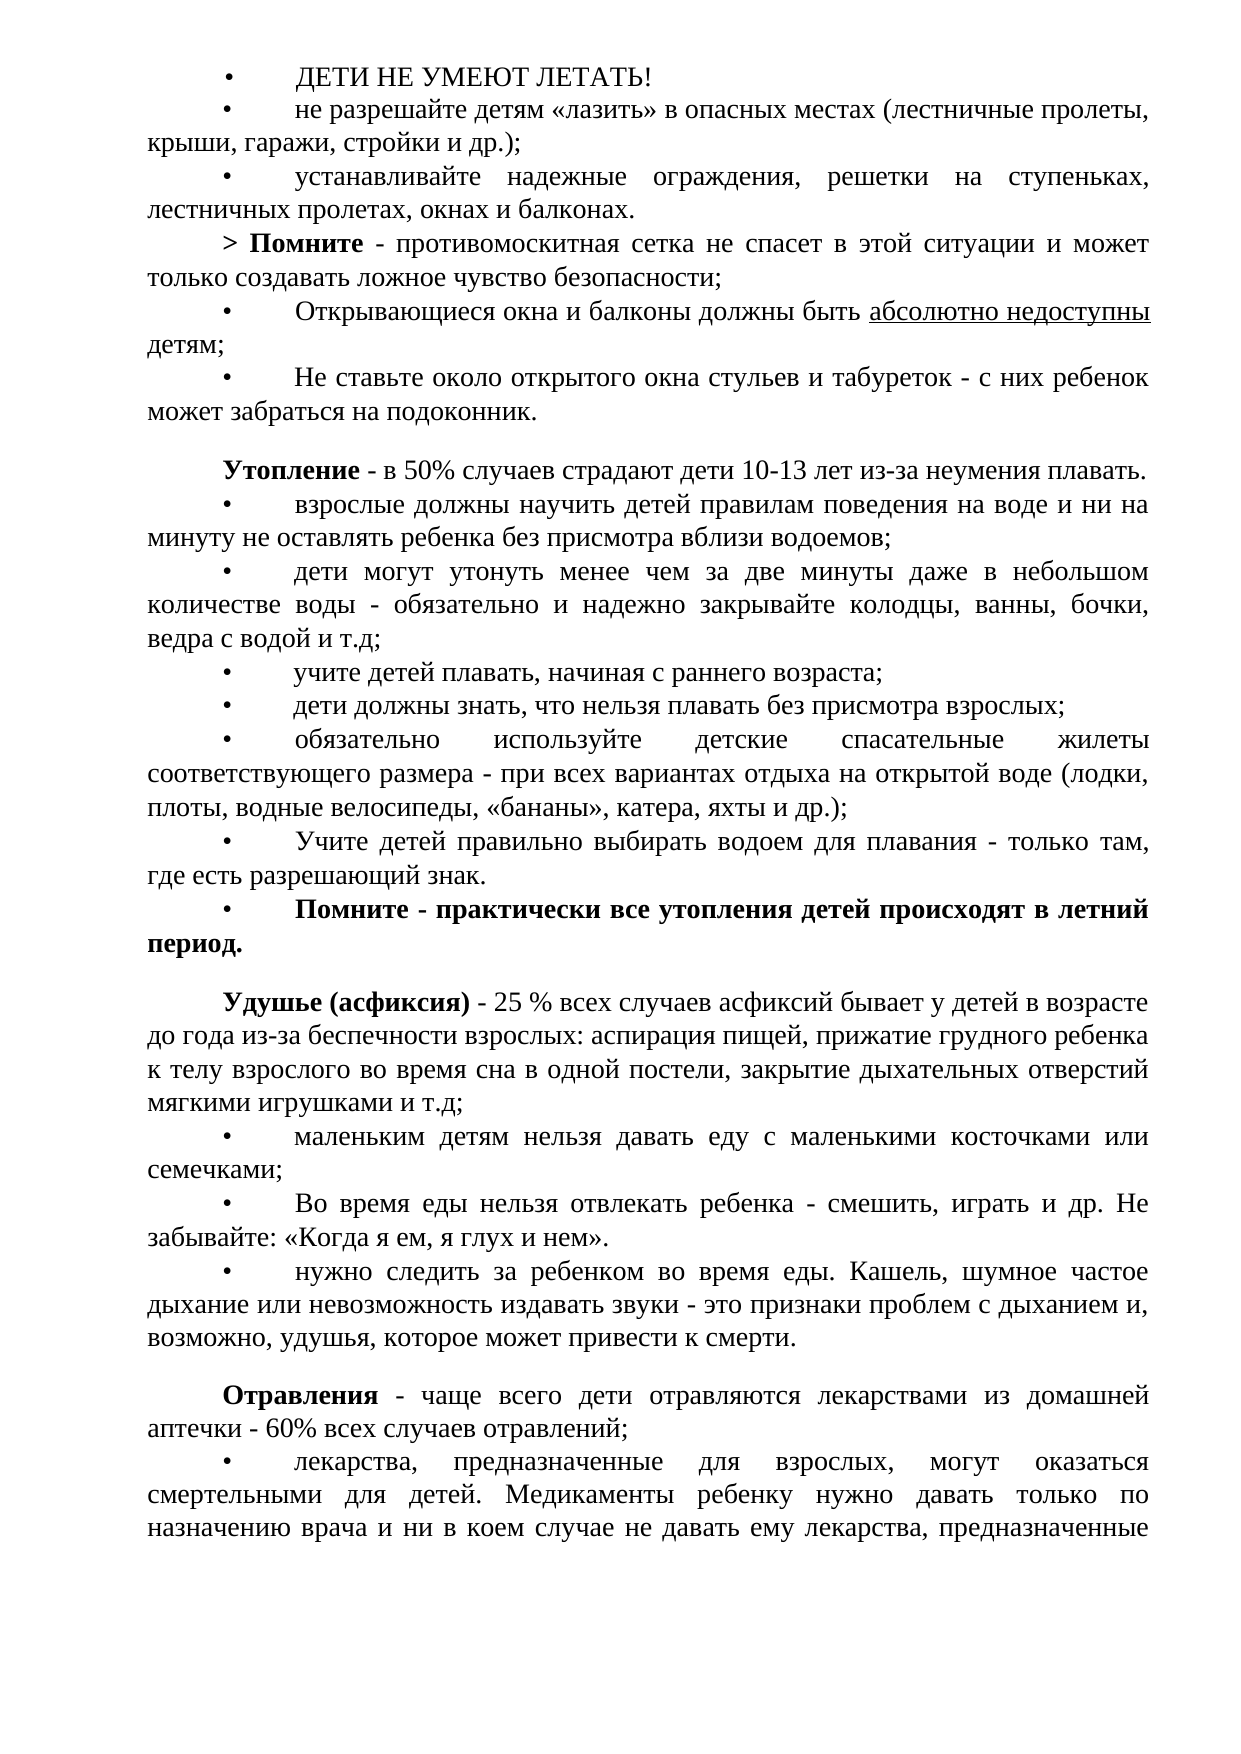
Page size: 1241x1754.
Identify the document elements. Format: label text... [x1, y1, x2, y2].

list учите детей плавать, начиная с раннего возраста; [147, 654, 1152, 688]
list взрослые должны научить детей правилам поведения на воде и ни на минуту не оставлять ребенка без присмотра вблизи водоемов; [147, 487, 1150, 554]
list устанавливайте надежные ограждения, решетки на ступеньках, лестничных пролетах, окнах и балконах. [147, 159, 1150, 226]
list нужно следить за ребенком во время еды. Кашель, шумное частое дыхание или невозможность издавать звуки - это признаки проблем с дыханием и, возможно, удушья, которое может привести к смерти. [147, 1254, 1150, 1353]
list Не ставьте около открытого окна стульев и табуреток - с них ребенок может забраться на подоконник. [147, 360, 1150, 428]
list обязательно используйте детские спасательные жилеты соответствующего размера - при всех вариантах отдыха на открытой воде (лодки, плоты, водные велосипеды, «бананы», катера, яхты и др.); [147, 721, 1150, 823]
list не разрешайте детям «лазить» в опасных местах (лестничные пролеты, крыши, гаражи, стройки и др.); [147, 92, 1150, 159]
text Удушье (асфиксия) - 25 % всех случаев асфиксий бывает у детей в возрасте до года из-за беспечности взрослых: аспирация пищей, прижатие грудного ребенка к телу взрослого во время сна в одной постели, закрытие дыхательных отверстий мягкими игрушками и т.д; [147, 984, 1150, 1119]
text > Помните - противомоскитная сетка не спасет в этой ситуации и может только создавать ложное чувство безопасности; [147, 226, 1150, 294]
list ДЕТИ НЕ УМЕЮТ ЛЕТАТЬ! [149, 63, 1152, 92]
text Отравления - чаще всего дети отравляются лекарствами из домашней аптечки - 60% всех случаев отравлений; [147, 1377, 1150, 1444]
list дети могут утонуть менее чем за две минуты даже в небольшом количестве воды - обязательно и надежно закрывайте колодцы, ванны, бочки, ведра с водой и т.д; [147, 554, 1150, 654]
list Во время еды нельзя отвлекать ребенка - смешить, играть и др. Не забывайте: «Когда я ем, я глух и нем». [147, 1186, 1150, 1254]
list Помните - практически все утопления детей происходят в летний период. [147, 891, 1150, 959]
text Утопление - в 50% случаев страдают дети 10-13 лет из-за неумения плавать. [147, 453, 1150, 487]
list Учите детей правильно выбирать водоем для плавания - только там, где есть разрешающий знак. [147, 823, 1150, 891]
list маленьким детям нельзя давать еду с маленькими косточками или семечками; [147, 1119, 1150, 1186]
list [147, 1444, 1150, 1543]
list Открывающиеся окна и балконы должны быть абсолютно недоступны детям; [147, 294, 1150, 360]
list дети должны знать, что нельзя плавать без присмотра взрослых; [147, 688, 1152, 721]
